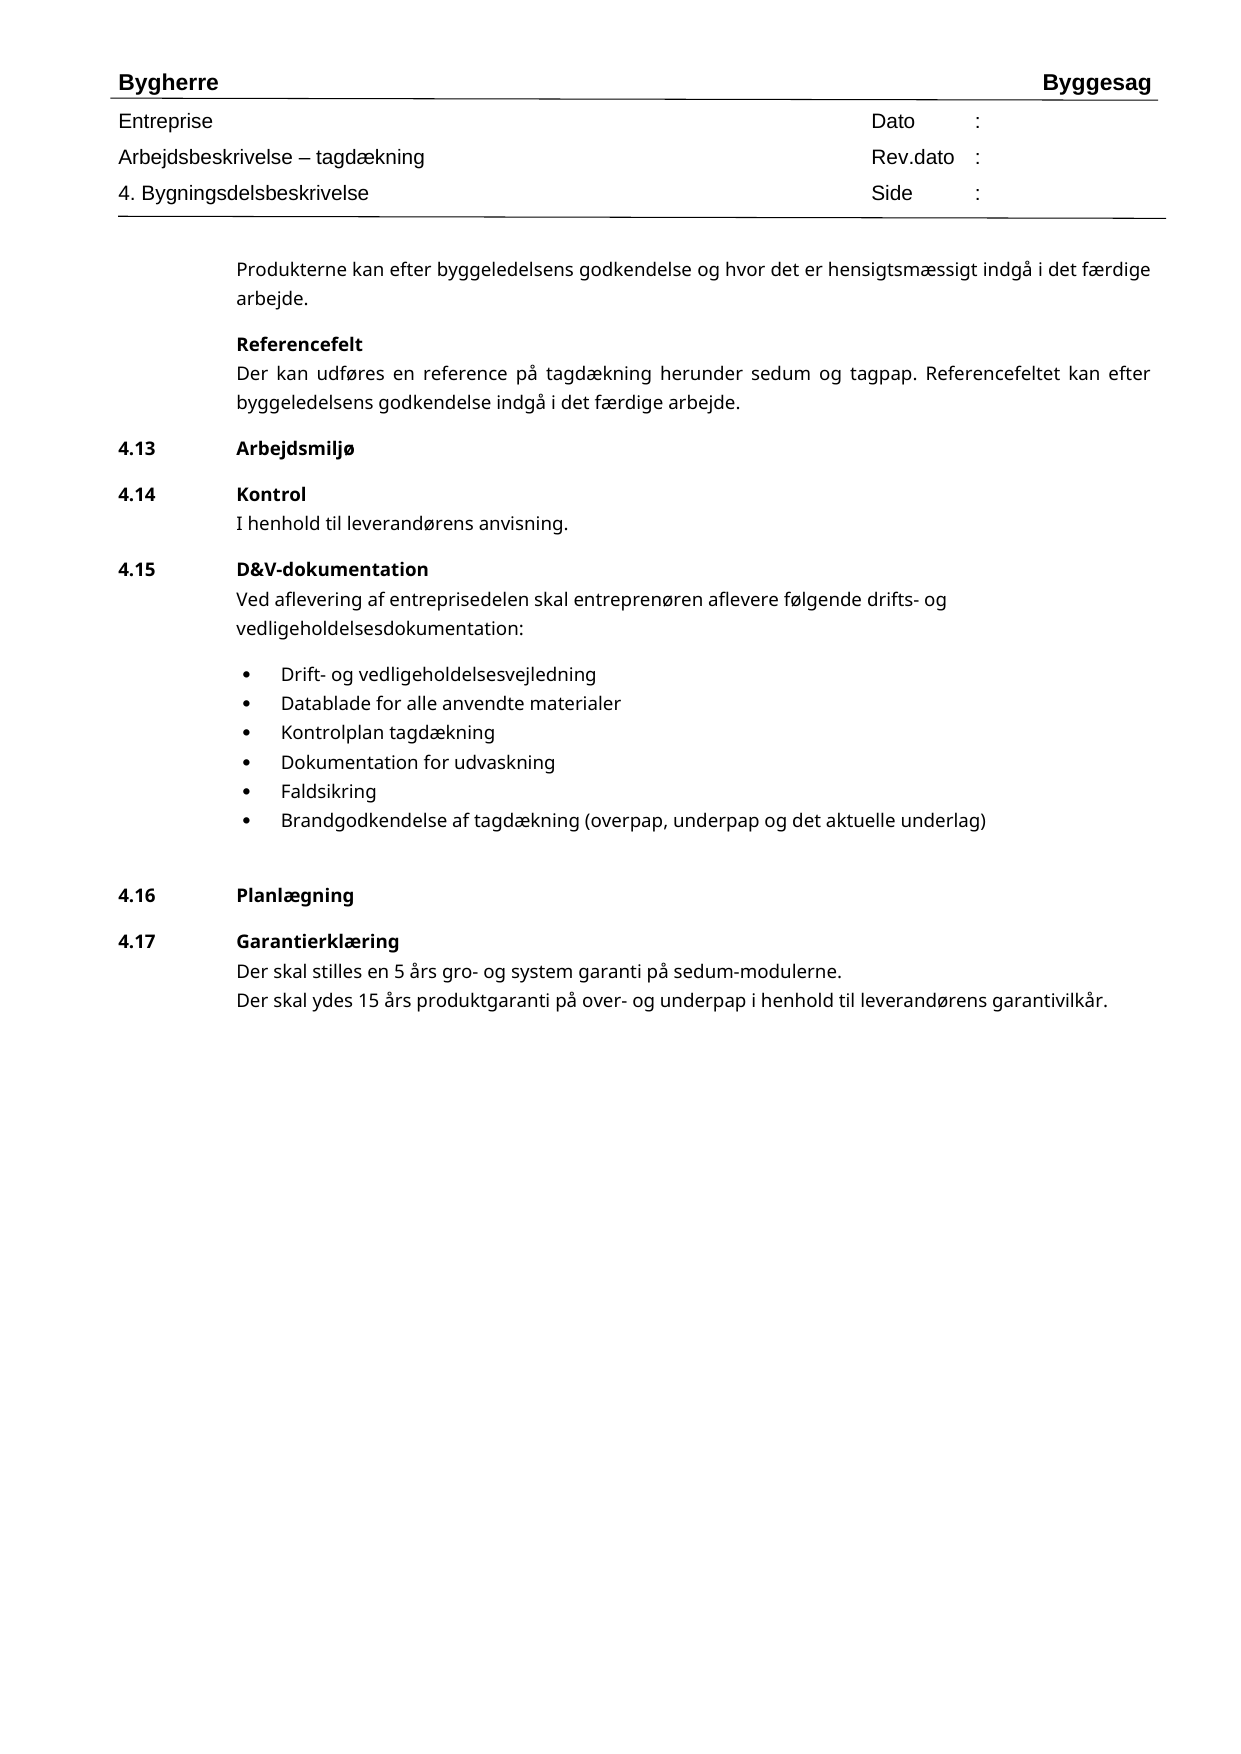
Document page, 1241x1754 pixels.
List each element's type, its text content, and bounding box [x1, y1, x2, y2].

list Kontrolplan tagdækning [243, 720, 1152, 745]
list Drift- og vedligeholdelsesvejledning [243, 661, 1152, 687]
text 4.14 Kontrol I henhold til leverandørens anvisning. [118, 481, 1152, 536]
list Dokumentation for udvaskning [243, 749, 1152, 774]
list Faldsikring [243, 778, 1152, 804]
list Brandgodkendelse af tagdækning (overpap, underpap og det aktuelle underlag) [243, 807, 1152, 833]
text 4.17 Garantierklæring Der skal stilles en 5 års gro- og system garanti på sedum-modulerne. [118, 929, 1152, 983]
text 4.15 D&V-dokumentation Ved aflevering af entreprisedelen skal entreprenøren aflevere følgende drifts- og vedligeholdelsesdokumentation: [118, 557, 1152, 641]
text Referencefelt Der kan udføres en reference på tagdækning herunder sedum og tagpap. Referencefeltet kan efter byggeledelsens godkendelse indgå i det færdige arbejde. [236, 331, 1152, 415]
text 4.16 Planlægning [118, 883, 1152, 908]
text Der skal ydes 15 års produktgaranti på over- og underpap i henhold til leverandørens garantivilkår. [118, 987, 1152, 1013]
text Produkterne kan efter byggeledelsens godkendelse og hvor det er hensigtsmæssigt indgå i det færdige arbejde. [236, 256, 1152, 311]
text 4.13 Arbejdsmiljø [118, 436, 1152, 461]
list Datablade for alle anvendte materialer [243, 690, 1152, 716]
